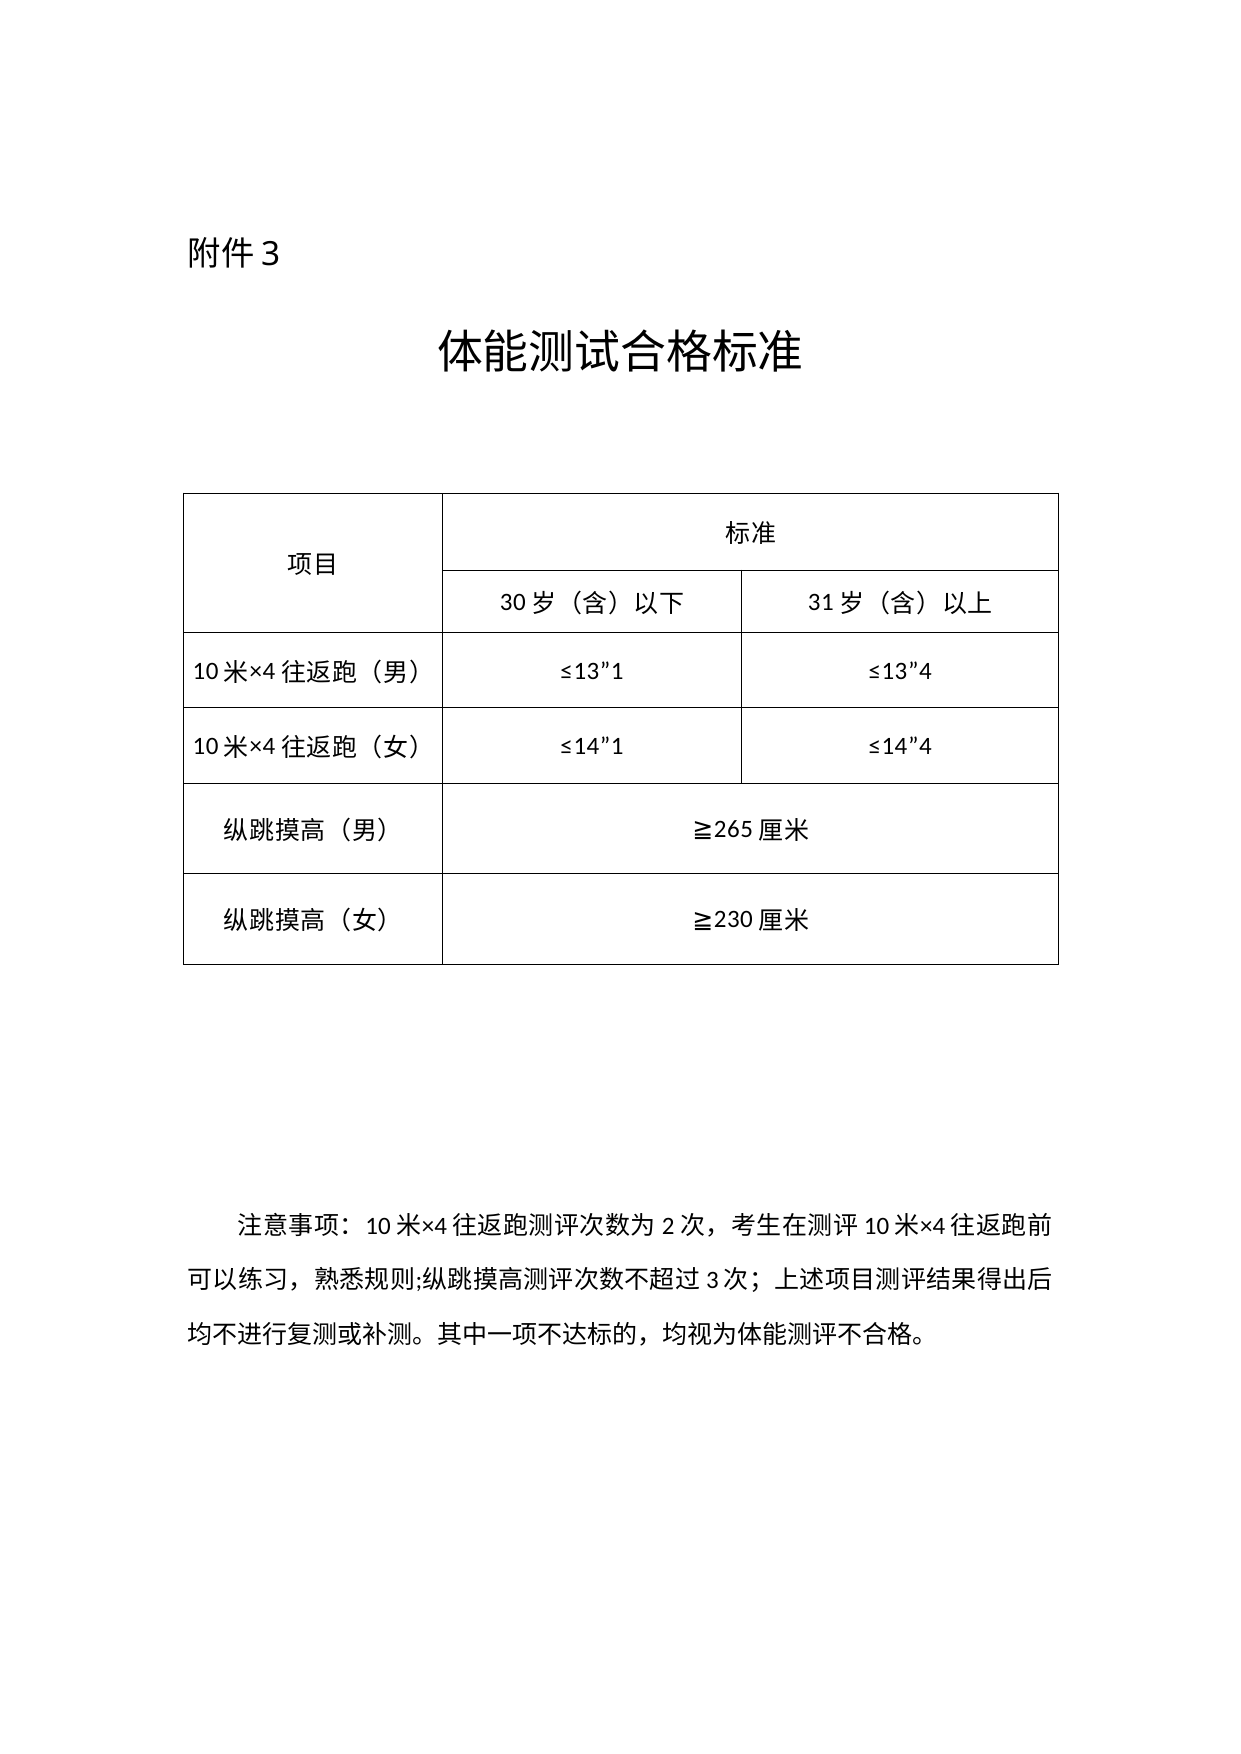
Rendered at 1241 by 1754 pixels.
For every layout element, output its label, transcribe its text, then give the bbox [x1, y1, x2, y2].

table_cell 10米×4往返跑（男） [184, 633, 442, 707]
text 附件3 [187, 227, 1053, 275]
table_cell 30岁（含）以下 [443, 571, 741, 632]
table_cell 31岁（含）以上 [742, 571, 1058, 632]
text 注意事项：10米×4往返跑测评次数为2次，考生在测评10米×4往返跑前可以练习，熟悉规则;纵跳摸高测评次数不超过3次；上述项目测评结果得出后均不进行复测或补测。其中一项不达标的，均视为体能测评不合格。 [187, 1206, 1053, 1351]
table_cell ≧230厘米 [443, 874, 1058, 964]
table_header 项目 [184, 494, 442, 632]
table_cell ≧265厘米 [443, 784, 1058, 873]
table_cell ≤14”4 [742, 708, 1058, 782]
table_cell ≤13”1 [443, 633, 741, 707]
table_cell 纵跳摸高（女） [184, 874, 442, 964]
table_header 标准 [443, 494, 1058, 569]
table_cell 10米×4往返跑（女） [184, 708, 442, 782]
text 体能测试合格标准 [187, 299, 1053, 397]
table_cell ≤14”1 [443, 708, 741, 782]
table_cell 纵跳摸高（男） [184, 784, 442, 873]
table_cell ≤13”4 [742, 633, 1058, 707]
